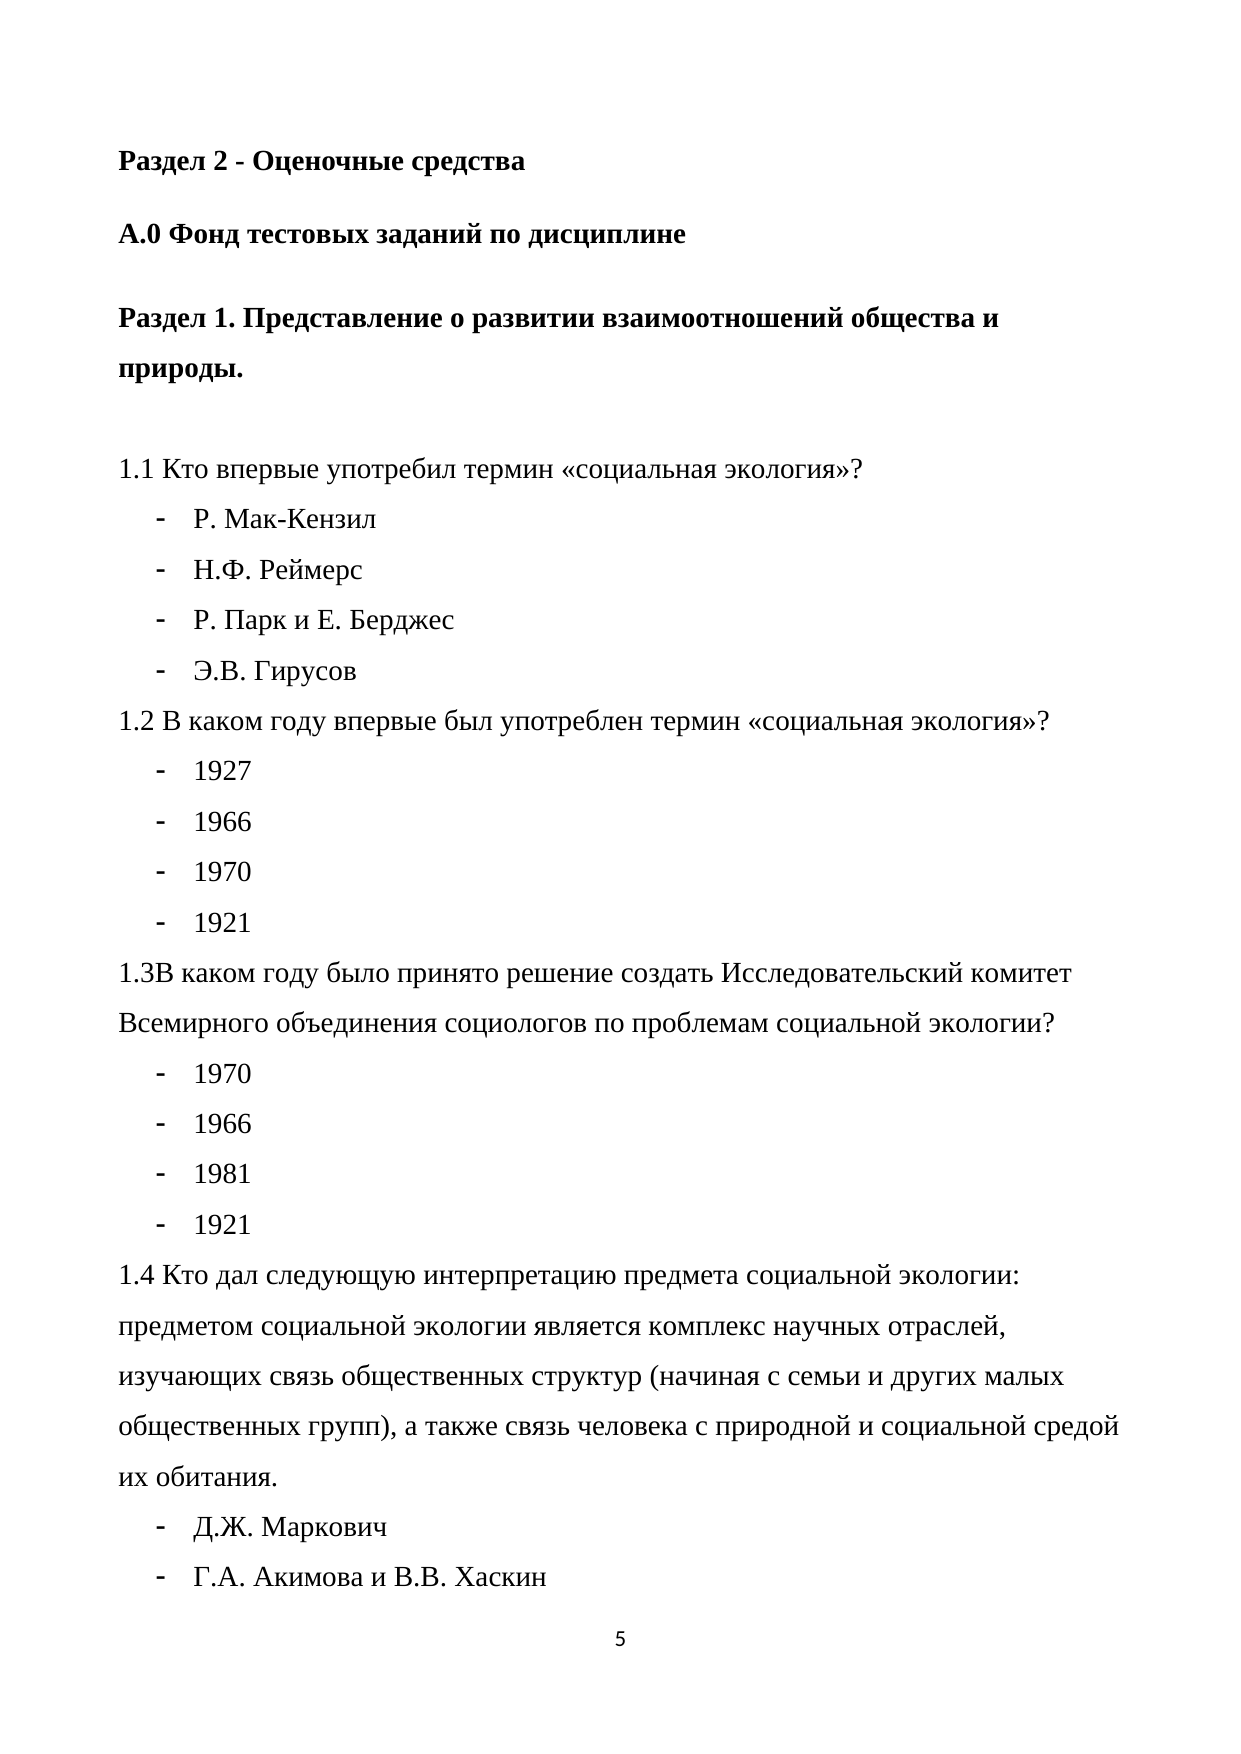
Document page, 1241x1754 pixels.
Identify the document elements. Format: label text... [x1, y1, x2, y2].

list 1966 [156, 1106, 1122, 1140]
list Э.В. Гирусов [156, 653, 1122, 686]
text Раздел 2 - Оценочные средства [118, 143, 1122, 177]
list 1921 [156, 905, 1122, 938]
list Н.Ф. Реймерс [156, 552, 1122, 586]
list Д.Ж. Маркович [156, 1509, 1122, 1543]
list 1981 [156, 1157, 1122, 1190]
text 1.2 В каком году впервые был употреблен термин «социальная экология»? [118, 703, 1122, 737]
list 1966 [156, 804, 1122, 838]
list 1921 [156, 1207, 1122, 1241]
list 1970 [156, 1056, 1122, 1089]
list 1970 [156, 854, 1122, 888]
list Р. Мак-Кензил [156, 502, 1122, 535]
text А.0 Фонд тестовых заданий по дисциплине [118, 216, 1122, 250]
list Г.А. Акимова и В.В. Хаскин [156, 1559, 1122, 1593]
text 1.4 Кто дал следующую интерпретацию предмета социальной экологии: предметом социальной экологии является комплекс научных отраслей, изучающих связь общественных структур (начиная с семьи и других малых общественных групп), а также связь человека с природной и социальной средой их обитания. [118, 1257, 1122, 1492]
text 1.3В каком году было принято решение создать Исследовательский комитет Всемирного объединения социологов по проблемам социальной экологии? [118, 955, 1122, 1039]
text 1.1 Кто впервые употребил термин «социальная экология»? [118, 451, 1122, 485]
list 1927 [156, 753, 1122, 787]
text Раздел 1. Представление о развитии взаимоотношений общества и природы. [118, 300, 1122, 384]
list Р. Парк и Е. Берджес [156, 602, 1122, 636]
